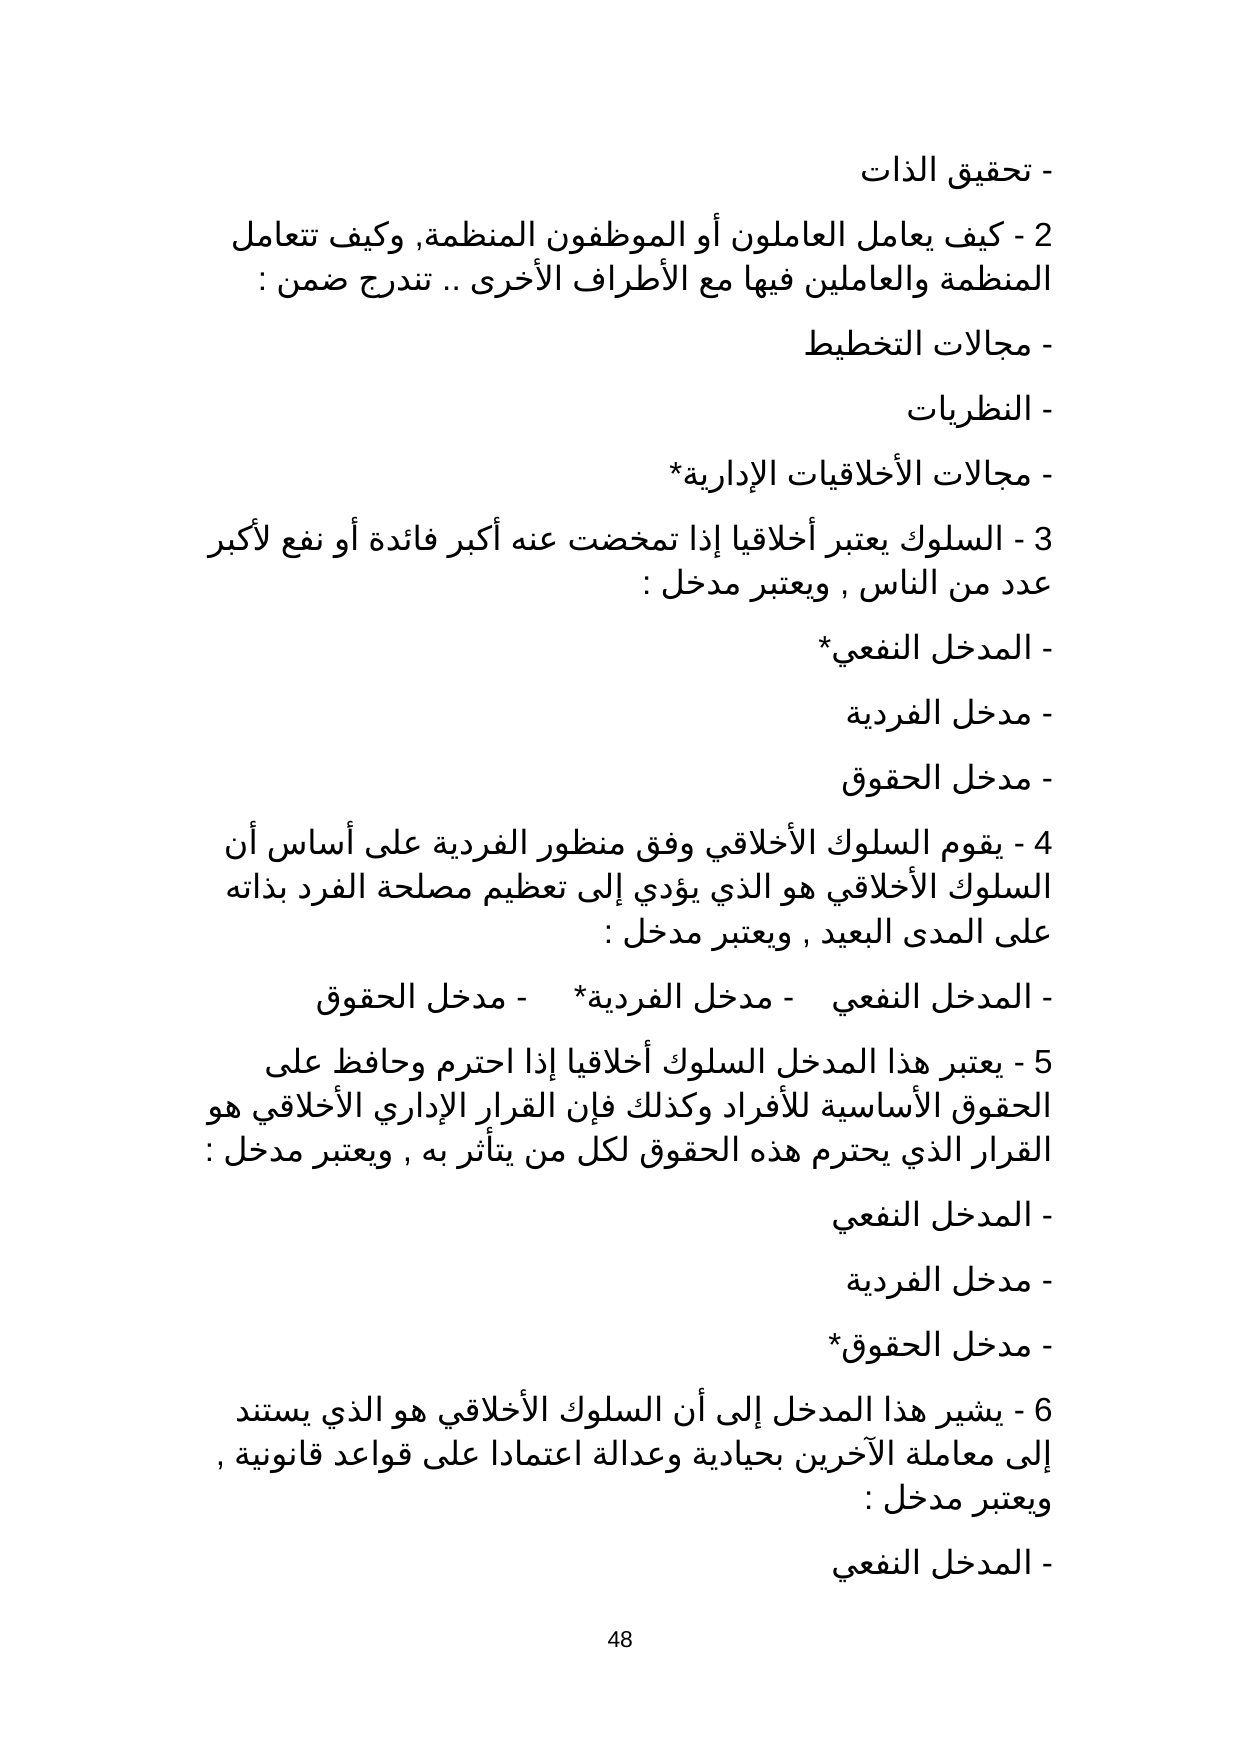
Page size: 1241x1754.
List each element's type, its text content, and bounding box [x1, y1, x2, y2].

text - النظريات [187, 389, 1053, 428]
text - مدخل الفردية [187, 1260, 1053, 1298]
text 5 - يعتبر هذا المدخل السلوك أخلاقيا إذا احترم وحافظ على الحقوق الأساسية للأفراد وكذلك فإن القرار الإداري الأخلاقي هو القرار الذي يحترم هذه الحقوق لكل من يتأثر به , ويعتبر مدخل : [187, 1042, 1053, 1168]
text - مدخل الحقوق* [187, 1325, 1053, 1363]
text - مدخل الفردية [187, 693, 1053, 732]
text 2 - كيف يعامل العاملون أو الموظفون المنظمة, وكيف تتعامل المنظمة والعاملين فيها مع الأطراف الأخرى .. تندرج ضمن : [187, 215, 1053, 298]
text - مجالات الأخلاقيات الإدارية* [187, 454, 1053, 493]
text 3 - السلوك يعتبر أخلاقيا إذا تمخضت عنه أكبر فائدة أو نفع لأكبر عدد من الناس , ويعتبر مدخل : [187, 519, 1053, 602]
text - مدخل الحقوق [187, 758, 1053, 797]
text - المدخل النفعي [187, 1543, 1053, 1582]
text - المدخل النفعي [187, 1195, 1053, 1233]
text - تحقيق الذات [187, 150, 1053, 188]
text - مجالات التخطيط [187, 324, 1053, 363]
text - المدخل النفعي - مدخل الفردية* - مدخل الحقوق [187, 977, 1053, 1015]
text 4 - يقوم السلوك الأخلاقي وفق منظور الفردية على أساس أن السلوك الأخلاقي هو الذي يؤدي إلى تعظيم مصلحة الفرد بذاته على المدى البعيد , ويعتبر مدخل : [187, 823, 1053, 950]
text 6 - يشير هذا المدخل إلى أن السلوك الأخلاقي هو الذي يستند إلى معاملة الآخرين بحيادية وعدالة اعتمادا على قواعد قانونية , ويعتبر مدخل : [187, 1390, 1053, 1517]
text - المدخل النفعي* [187, 628, 1053, 667]
